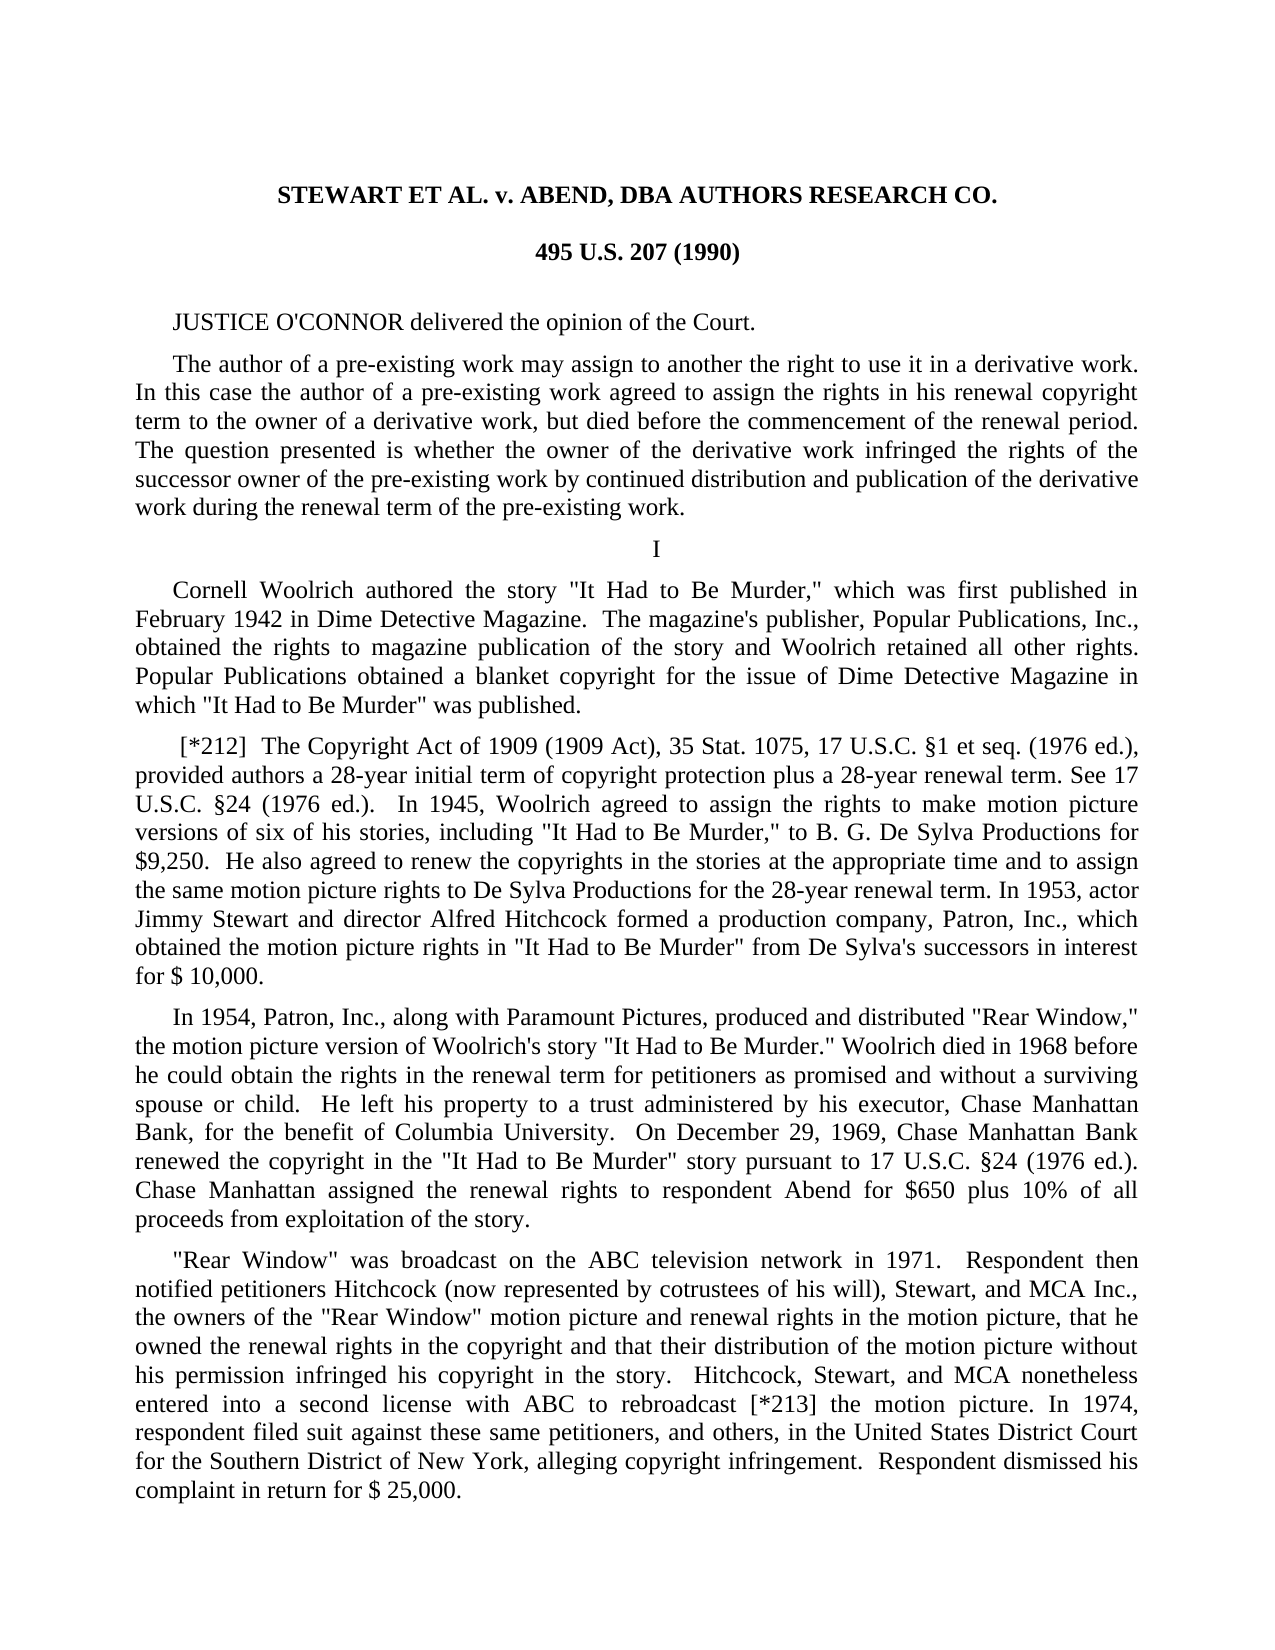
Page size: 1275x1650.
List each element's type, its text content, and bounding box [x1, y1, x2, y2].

text [*212] The Copyright Act of 1909 (1909 Act), 35 Stat. 1075, 17 U.S.C. §1 et seq. (1976 ed.), provided authors a 28-year initial term of copyright protection plus a 28-year renewal term. See 17 U.S.C. §24 (1976 ed.). In 1945, Woolrich agreed to assign the rights to make motion picture versions of six of his stories, including "It Had to Be Murder," to B. G. De Sylva Productions for $9,250. He also agreed to renew the copyrights in the stories at the appropriate time and to assign the same motion picture rights to De Sylva Productions for the 28-year renewal term. In 1953, actor Jimmy Stewart and director Alfred Hitchcock formed a production company, Patron, Inc., which obtained the motion picture rights in "It Had to Be Murder" from De Sylva's successors in interest for $ 10,000. [135, 731, 1140, 990]
text "Rear Window" was broadcast on the ABC television network in 1971. Respondent then notified petitioners Hitchcock (now represented by cotrustees of his will), Stewart, and MCA Inc., the owners of the "Rear Window" motion picture and renewal rights in the motion picture, that he owned the renewal rights in the copyright and that their distribution of the motion picture without his permission infringed his copyright in the story. Hitchcock, Stewart, and MCA nonetheless entered into a second license with ABC to rebroadcast [*213] the motion picture. In 1974, respondent filed suit against these same petitioners, and others, in the United States District Court for the Southern District of New York, alleging copyright infringement. Respondent dismissed his complaint in return for $ 25,000. [135, 1245, 1140, 1504]
text The author of a pre-existing work may assign to another the right to use it in a derivative work. In this case the author of a pre-existing work agreed to assign the rights in his renewal copyright term to the owner of a derivative work, but died before the commencement of the renewal period. The question presented is whether the owner of the derivative work infringed the rights of the successor owner of the pre-existing work by continued distribution and publication of the derivative work during the renewal term of the pre-existing work. [135, 349, 1140, 521]
text 495 U.S. 207 (1990) [260, 237, 1015, 266]
text STEWART ET AL. v. ABEND, DBA AUTHORS RESEARCH CO. [260, 180, 1015, 209]
text Cornell Woolrich authored the story "It Had to Be Murder," which was first published in February 1942 in Dime Detective Magazine. The magazine's publisher, Popular Publications, Inc., obtained the rights to magazine publication of the story and Woolrich retained all other rights. Popular Publications obtained a blanket copyright for the issue of Dime Detective Magazine in which "It Had to Be Murder" was published. [135, 575, 1140, 719]
text I [135, 534, 1140, 562]
text JUSTICE O'CONNOR delivered the opinion of the Court. [135, 307, 1140, 336]
text In 1954, Patron, Inc., along with Paramount Pictures, produced and distributed "Rear Window," the motion picture version of Woolrich's story "It Had to Be Murder." Woolrich died in 1968 before he could obtain the rights in the renewal term for petitioners as promised and without a surviving spouse or child. He left his property to a trust administered by his executor, Chase Manhattan Bank, for the benefit of Columbia University. On December 29, 1969, Chase Manhattan Bank renewed the copyright in the "It Had to Be Murder" story pursuant to 17 U.S.C. §24 (1976 ed.). Chase Manhattan assigned the renewal rights to respondent Abend for $650 plus 10% of all proceeds from exploitation of the story. [135, 1002, 1140, 1232]
